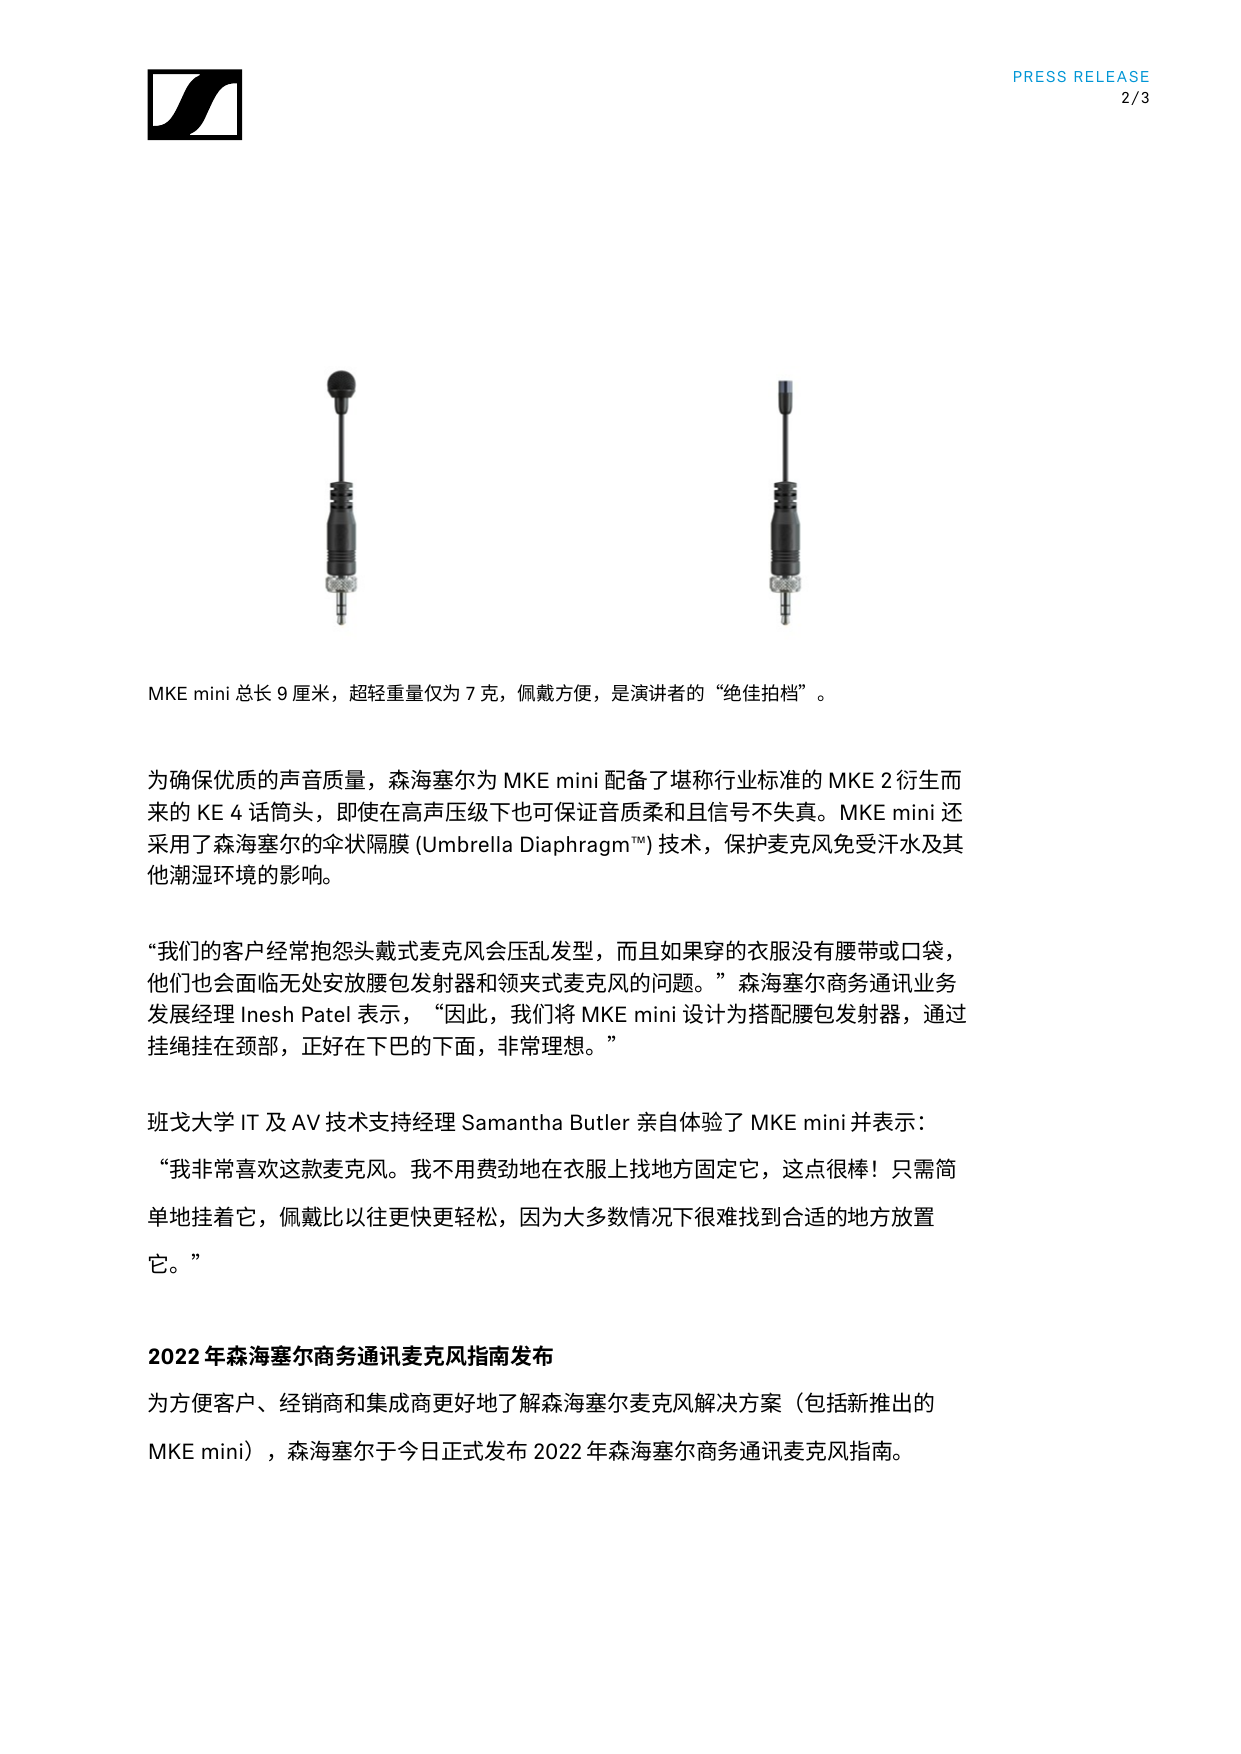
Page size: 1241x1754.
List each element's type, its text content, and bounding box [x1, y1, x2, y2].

picture [148, 286, 533, 672]
text 为方便客户、经销商和集成商更好地了解森海塞尔麦克风解决方案（包括新推出的 MKE mini），森海塞尔于今日正式发布 2022年森海塞尔商务通讯麦克风指南。 [148, 1386, 968, 1466]
picture [592, 286, 977, 672]
text “我们的客户经常抱怨头戴式麦克风会压乱发型，而且如果穿的衣服没有腰带或口袋，他们也会面临无处安放腰包发射器和领夹式麦克风的问题。”森海塞尔商务通讯业务发展经理 Inesh Patel 表示，“因此，我们将 MKE mini 设计为搭配腰包发射器，通过挂绳挂在颈部，正好在下巴的下面，非常理想。” [148, 934, 968, 1061]
text 2022年森海塞尔商务通讯麦克风指南发布 [148, 1339, 968, 1371]
text 为确保优质的声音质量，森海塞尔为 MKE mini 配备了堪称行业标准的MKE 2衍生而来的 KE 4 话筒头，即使在高声压级下也可保证音质柔和且信号不失真。MKE mini 还采用了森海塞尔的伞状隔膜 (Umbrella Diaphragm™) 技术，保护麦克风免受汗水及其他潮湿环境的影响。 [148, 763, 968, 890]
text 班戈大学 IT 及AV技术支持经理 Samantha Butler 亲自体验了 MKE mini并表示：“我非常喜欢这款麦克风。我不用费劲地在衣服上找地方固定它，这点很棒！只需简单地挂着它，佩戴比以往更快更轻松，因为大多数情况下很难找到合适的地方放置它。” [148, 1105, 968, 1279]
